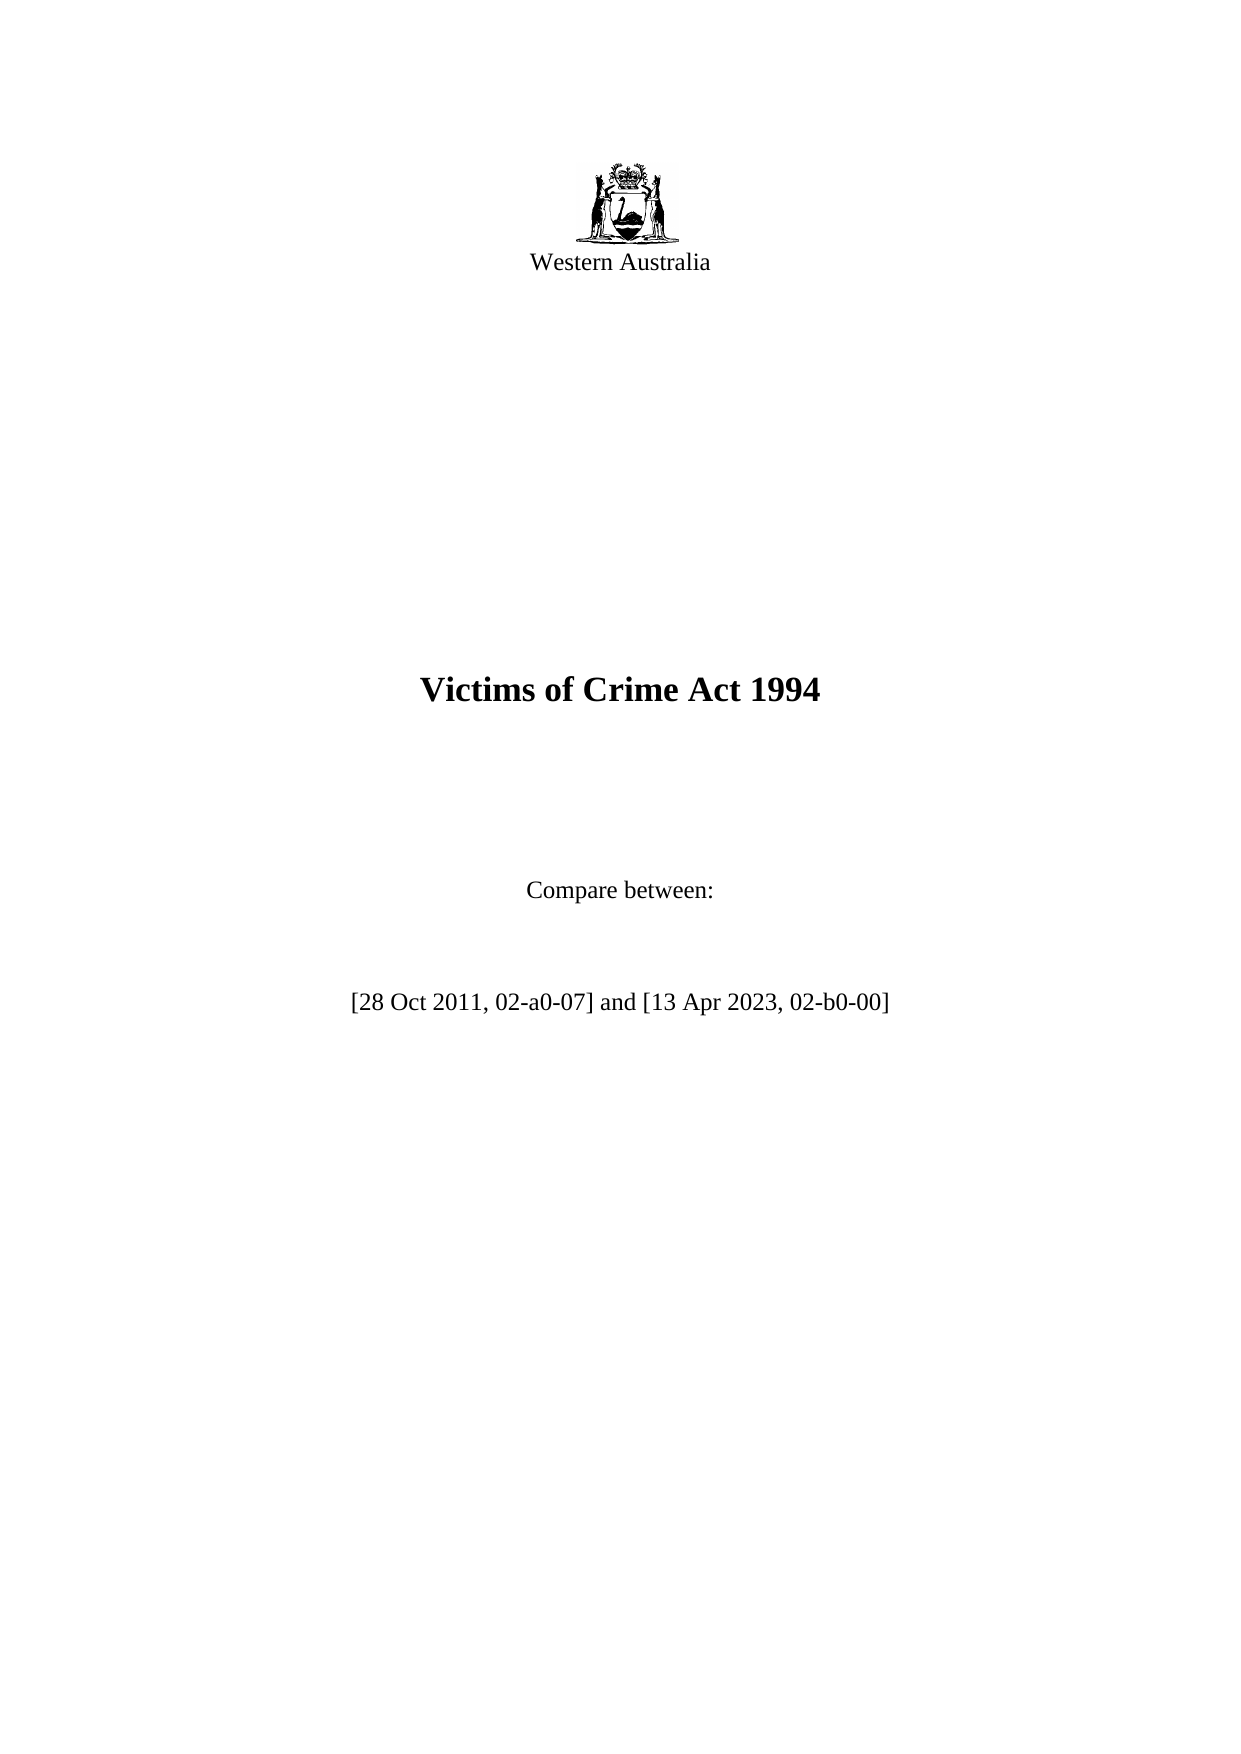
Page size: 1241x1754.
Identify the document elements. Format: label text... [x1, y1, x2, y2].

text Western Australia [251, 247, 990, 276]
text Compare between: [251, 875, 990, 904]
text [28 Oct 2011, 02-a0-07] and [13 Apr 2023, 02-b0-00] [251, 987, 990, 1016]
text Victims of Crime Act 1994 [251, 668, 990, 709]
picture [575, 162, 679, 246]
